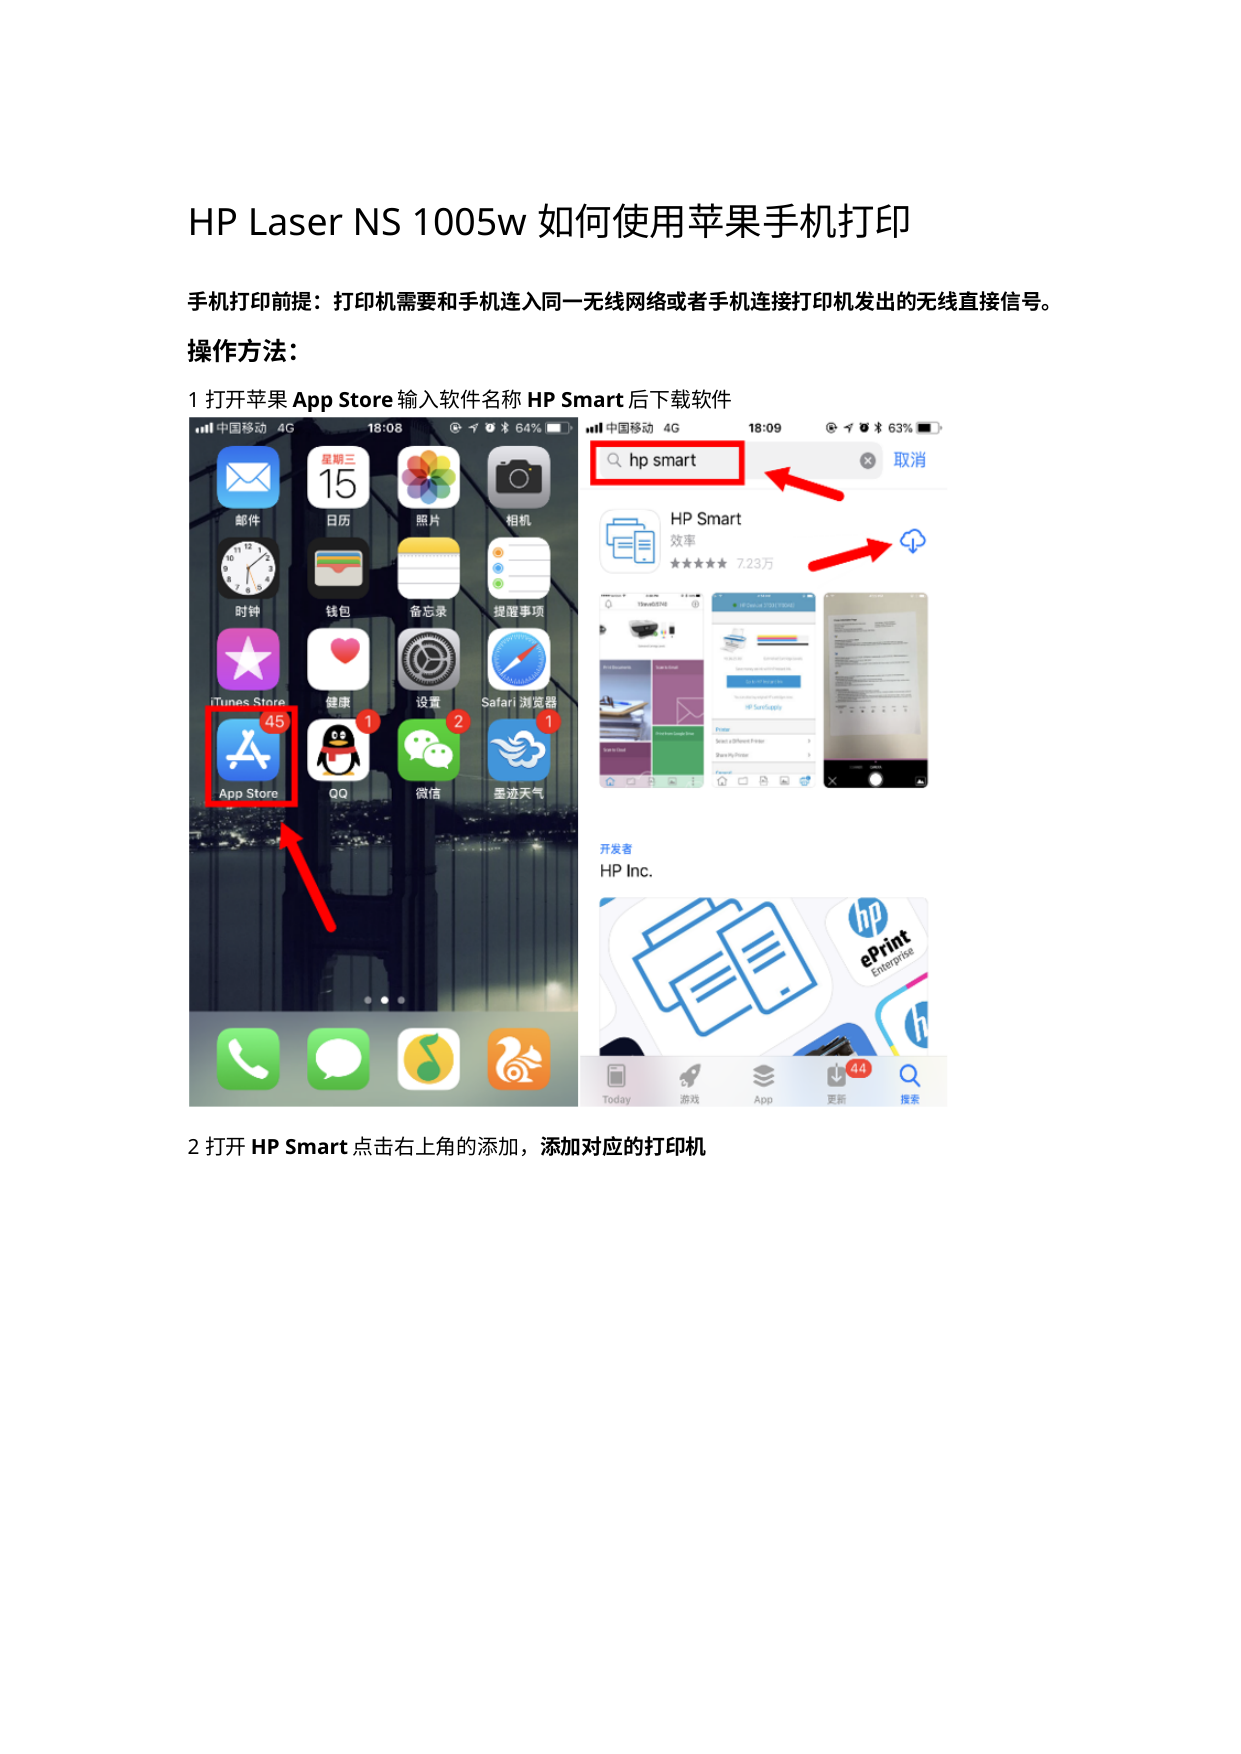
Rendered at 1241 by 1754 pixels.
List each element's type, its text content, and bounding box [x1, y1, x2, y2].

text 手机打印前提：打印机需要和手机连入同一无线网络或者手机连接打印机发出的无线直接信号。 [187, 284, 1053, 317]
text HP Laser NS 1005w 如何使用苹果手机打印 [187, 187, 1053, 252]
text 1 打开苹果App Store输入软件名称HP Smart后下载软件 [187, 382, 1053, 414]
text 2 打开HP Smart点击右上角的添加，添加对应的打印机 [187, 1129, 1053, 1162]
text 操作方法： [187, 317, 1053, 382]
picture [187, 414, 956, 1110]
